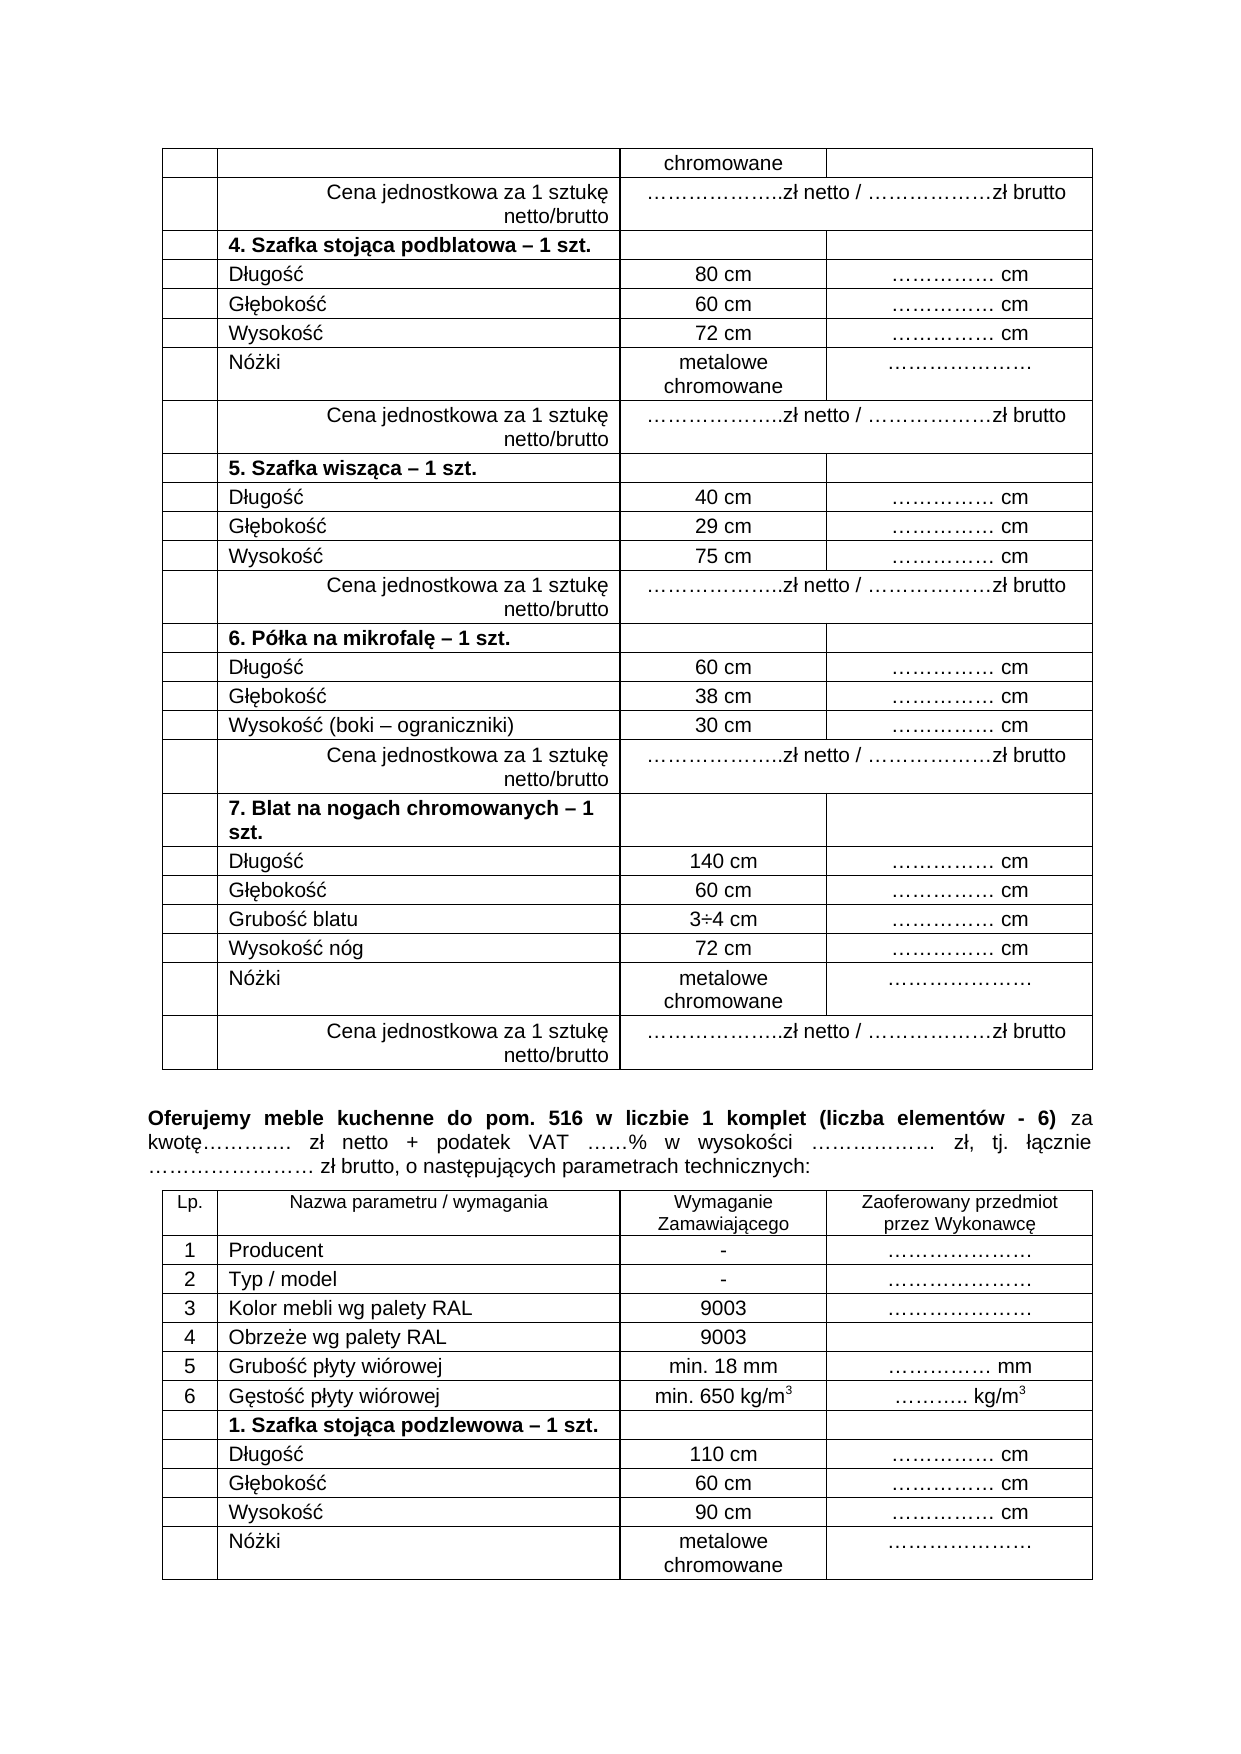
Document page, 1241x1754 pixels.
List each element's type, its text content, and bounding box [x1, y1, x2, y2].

table_cell 3÷4 cm [621, 905, 826, 933]
table_cell Cena jednostkowa za 1 sztukę netto/brutto [218, 1016, 619, 1068]
table_cell Producent [218, 1236, 619, 1264]
table_cell Długość [218, 653, 619, 681]
table_cell …………… cm [827, 847, 1092, 875]
table_cell [621, 794, 826, 846]
table_cell …………… cm [827, 1469, 1092, 1497]
table_cell Głębokość [218, 289, 619, 317]
table_cell ……….. kg/m3 [827, 1381, 1092, 1409]
table_cell [827, 1411, 1092, 1439]
table_cell 6 [163, 1381, 217, 1409]
table_cell [621, 1411, 826, 1439]
table_cell ………………… [827, 1236, 1092, 1264]
table_cell [163, 653, 217, 681]
table_cell …………… cm [827, 905, 1092, 933]
table_cell [163, 319, 217, 347]
table_cell …………… cm [827, 876, 1092, 904]
table_cell Długość [218, 1440, 619, 1468]
table_cell [827, 624, 1092, 652]
table_cell Nóżki [218, 1527, 619, 1579]
table_cell [163, 454, 217, 482]
table_cell …………… cm [827, 289, 1092, 317]
table_cell 140 cm [621, 847, 826, 875]
table_cell …………… cm [827, 512, 1092, 540]
table_cell [621, 231, 826, 259]
table_cell 72 cm [621, 934, 826, 962]
table_cell Nóżki [218, 348, 619, 400]
table_cell [827, 1323, 1092, 1351]
table_cell ………………..zł netto / ………………zł brutto [621, 1016, 1092, 1068]
table_cell [163, 740, 217, 792]
table_cell Wysokość nóg [218, 934, 619, 962]
table_cell ………………… [827, 1265, 1092, 1293]
table_cell [163, 1440, 217, 1468]
table_cell [827, 454, 1092, 482]
table_cell Głębokość [218, 1469, 619, 1497]
table_cell 6. Półka na mikrofalę – 1 szt. [218, 624, 619, 652]
table_cell Wysokość [218, 319, 619, 347]
table_cell [163, 348, 217, 400]
table_cell …………… cm [827, 1498, 1092, 1526]
table_cell Typ / model [218, 1265, 619, 1293]
table_cell 75 cm [621, 541, 826, 569]
table_cell [163, 876, 217, 904]
table_cell [163, 711, 217, 739]
table_cell [163, 483, 217, 511]
table_cell [163, 541, 217, 569]
table_cell [163, 847, 217, 875]
table_cell 29 cm [621, 512, 826, 540]
table_header Zaoferowany przedmiot przez Wykonawcę [827, 1191, 1092, 1234]
table_cell Obrzeże wg palety RAL [218, 1323, 619, 1351]
table_cell 1. Szafka stojąca podzlewowa – 1 szt. [218, 1411, 619, 1439]
table_cell [163, 289, 217, 317]
text Oferujemy meble kuchenne do pom. 516 w liczbie 1 komplet (liczba elementów - 6) za kwotę…………. zł netto + podatek VAT ……% w wysokości ……………… zł, tj. łącznie …………………… zł brutto, o następujących parametrach technicznych: [148, 1106, 1093, 1178]
table_cell Nóżki [218, 963, 619, 1015]
table_cell [163, 963, 217, 1015]
table_cell [621, 624, 826, 652]
table_cell Cena jednostkowa za 1 sztukę netto/brutto [218, 401, 619, 453]
table_header Lp. [163, 1191, 217, 1234]
table_cell 1 [163, 1236, 217, 1264]
table_cell metalowe chromowane [621, 963, 826, 1015]
table_cell Wysokość [218, 541, 619, 569]
table_cell [827, 794, 1092, 846]
table_cell …………… cm [827, 483, 1092, 511]
table_cell …………… cm [827, 541, 1092, 569]
table_cell - [621, 1236, 826, 1264]
table_cell [163, 178, 217, 230]
table_cell min. 650 kg/m3 [621, 1381, 826, 1409]
table_cell …………… cm [827, 1440, 1092, 1468]
table_cell [163, 934, 217, 962]
table_cell 4 [163, 1323, 217, 1351]
table_cell 9003 [621, 1294, 826, 1322]
table_cell [163, 682, 217, 710]
table_cell [621, 454, 826, 482]
table_cell [163, 1498, 217, 1526]
table_cell [827, 231, 1092, 259]
table_cell [163, 905, 217, 933]
table_cell 60 cm [621, 289, 826, 317]
table_cell [163, 512, 217, 540]
table_cell 60 cm [621, 1469, 826, 1497]
table_cell 7. Blat na nogach chromowanych – 1 szt. [218, 794, 619, 846]
table_cell Cena jednostkowa za 1 sztukę netto/brutto [218, 571, 619, 623]
table_cell Gęstość płyty wiórowej [218, 1381, 619, 1409]
table_header Nazwa parametru / wymagania [218, 1191, 619, 1234]
table_cell ………………… [827, 963, 1092, 1015]
table_cell 2 [163, 1265, 217, 1293]
table_cell [163, 1527, 217, 1579]
table_cell Wysokość [218, 1498, 619, 1526]
table_cell ………………… [827, 1294, 1092, 1322]
table_cell [163, 624, 217, 652]
table_cell 4. Szafka stojąca podblatowa – 1 szt. [218, 231, 619, 259]
table_cell …………… cm [827, 682, 1092, 710]
table_cell [163, 401, 217, 453]
table_cell metalowe chromowane [621, 348, 826, 400]
table_cell ………………… [827, 348, 1092, 400]
table_cell metalowe chromowane [621, 149, 826, 177]
table_cell 38 cm [621, 682, 826, 710]
table_cell ………………..zł netto / ………………zł brutto [621, 571, 1092, 623]
table_cell 80 cm [621, 260, 826, 288]
table_cell - [621, 1265, 826, 1293]
table_cell Wysokość (boki – ograniczniki) [218, 711, 619, 739]
table_cell Grubość blatu [218, 905, 619, 933]
table_cell [163, 571, 217, 623]
table_cell Głębokość [218, 512, 619, 540]
table_cell …………… cm [827, 934, 1092, 962]
table_cell Głębokość [218, 876, 619, 904]
table_cell Długość [218, 260, 619, 288]
table_cell Nóżki [218, 149, 619, 177]
table_cell ………………..zł netto / ………………zł brutto [621, 401, 1092, 453]
table_cell …………… mm [827, 1352, 1092, 1380]
table_cell [163, 149, 217, 177]
table_cell Kolor mebli wg palety RAL [218, 1294, 619, 1322]
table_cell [218, 178, 619, 230]
table_cell Grubość płyty wiórowej [218, 1352, 619, 1380]
table_cell 60 cm [621, 653, 826, 681]
table_cell 9003 [621, 1323, 826, 1351]
table_cell Cena jednostkowa za 1 sztukę netto/brutto [218, 740, 619, 792]
table_cell min. 18 mm [621, 1352, 826, 1380]
table_cell ………………… [827, 149, 1092, 177]
table_cell 3 [163, 1294, 217, 1322]
table_cell ………………..zł netto / ………………zł brutto [621, 178, 1092, 230]
table_cell …………… cm [827, 260, 1092, 288]
table_cell metalowe chromowane [621, 1527, 826, 1579]
table_cell Długość [218, 483, 619, 511]
table_cell [163, 1411, 217, 1439]
table_cell 5 [163, 1352, 217, 1380]
table_cell …………… cm [827, 711, 1092, 739]
table_cell ………………..zł netto / ………………zł brutto [621, 740, 1092, 792]
table_cell [163, 231, 217, 259]
table_header Wymaganie Zamawiającego [621, 1191, 826, 1234]
table_cell 30 cm [621, 711, 826, 739]
table_cell 60 cm [621, 876, 826, 904]
table_cell 40 cm [621, 483, 826, 511]
table_cell [163, 1016, 217, 1068]
table_cell 90 cm [621, 1498, 826, 1526]
table_cell 110 cm [621, 1440, 826, 1468]
table_cell …………… cm [827, 653, 1092, 681]
table_cell 5. Szafka wisząca – 1 szt. [218, 454, 619, 482]
table_cell …………… cm [827, 319, 1092, 347]
table_cell [163, 794, 217, 846]
table_cell [163, 1469, 217, 1497]
table_cell 72 cm [621, 319, 826, 347]
table_cell ………………… [827, 1527, 1092, 1579]
table_cell Głębokość [218, 682, 619, 710]
table_cell Długość [218, 847, 619, 875]
table_cell [163, 260, 217, 288]
